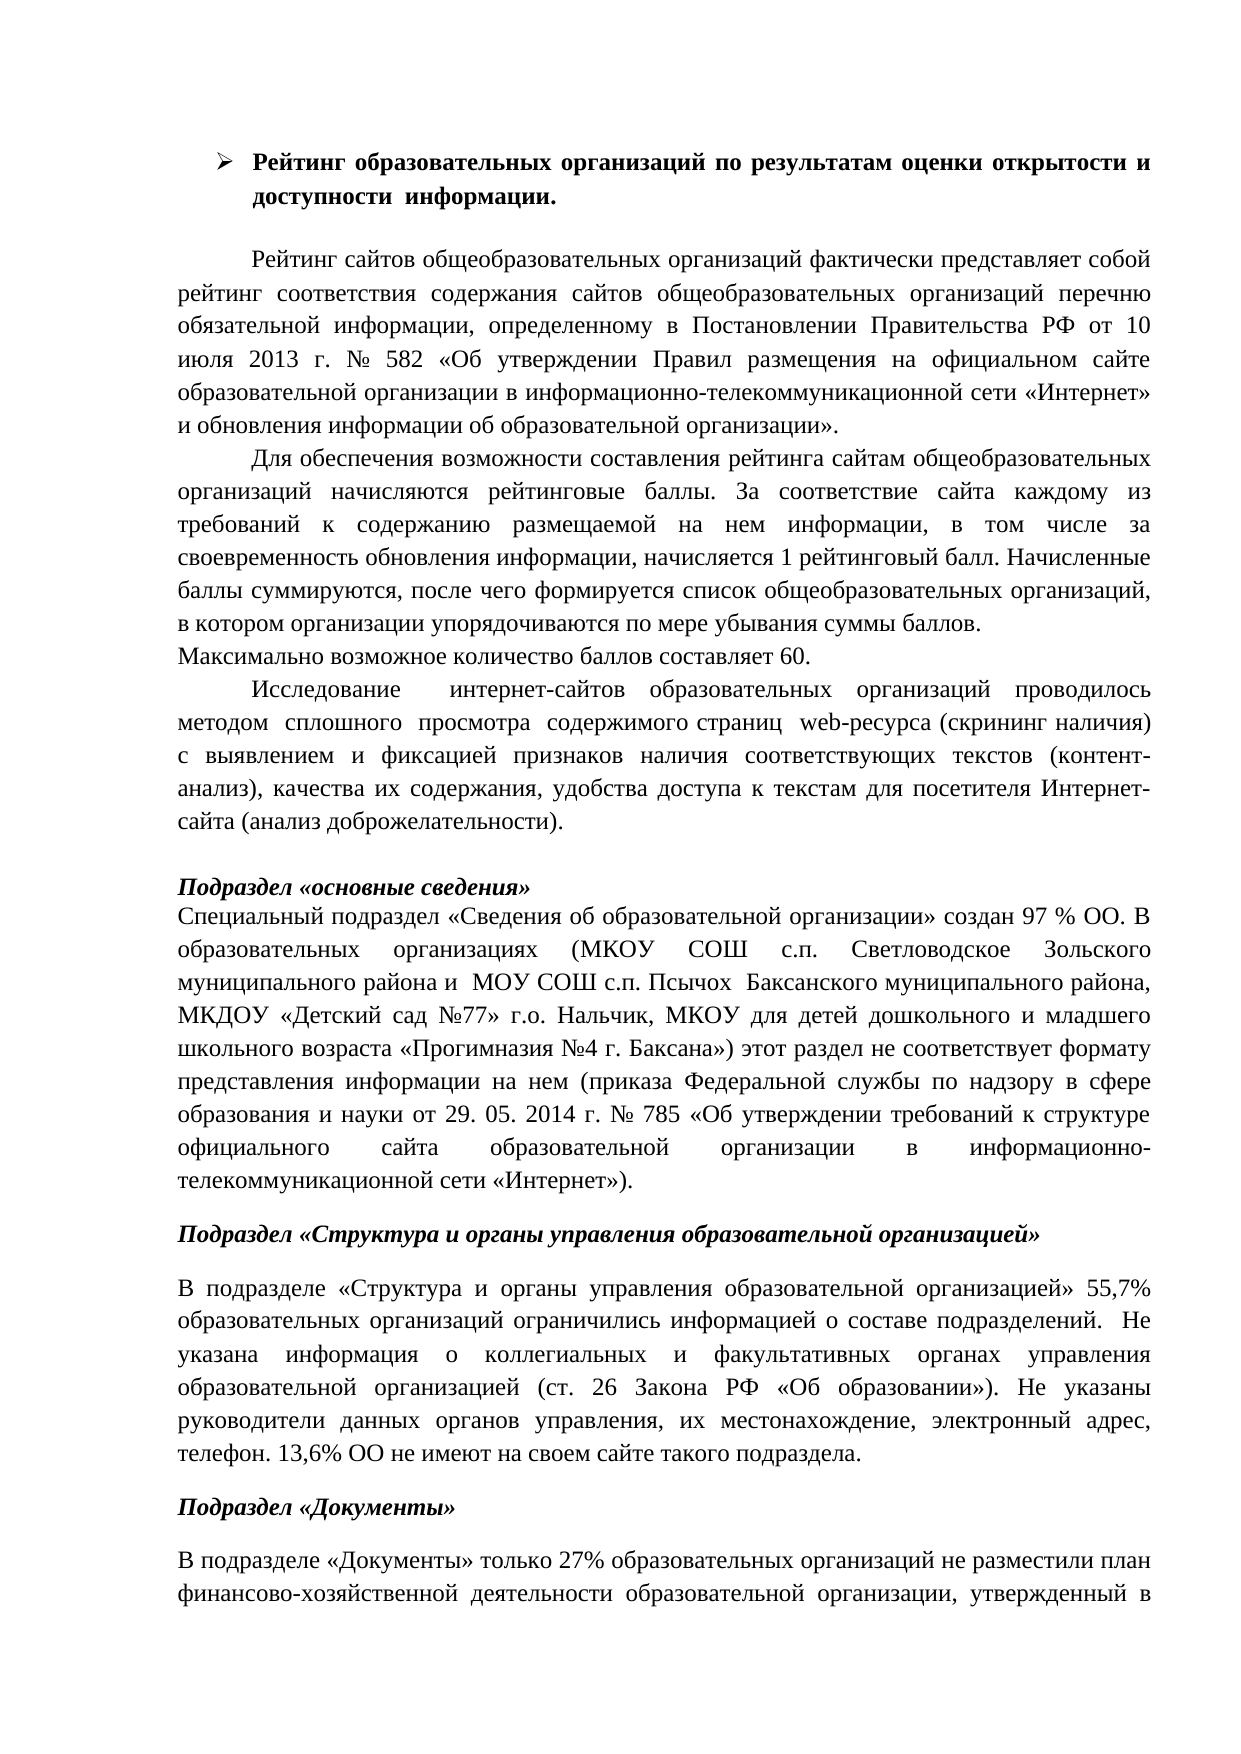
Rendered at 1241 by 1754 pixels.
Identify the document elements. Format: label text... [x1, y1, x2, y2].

text Рейтинг сайтов общеобразовательных организаций фактически представляет собой рейтинг соответствия содержания сайтов общеобразовательных организаций перечню обязательной информации, определенному в Постановлении Правительства РФ от 10 июля . № 582 «Об утверждении Правил размещения на официальном сайте образовательной организации в информационно-телекоммуникационной сети «Интернет» и обновления информации об образовательной организации». [177, 244, 1152, 438]
text Подраздел «Документы» [177, 1492, 1152, 1520]
text В подразделе «Структура и органы управления образовательной организацией» 55,7% образовательных организаций ограничились информацией о составе подразделений. Не указана информация о коллегиальных и факультативных органах управления образовательной организацией (ст. 26 Закона РФ «Об образовании»). Не указаны руководители данных органов управления, их местонахождение, электронный адрес, телефон. 13,6% ОО не имеют на своем сайте такого подраздела. [177, 1273, 1152, 1466]
text Максимально возможное количество баллов составляет 60. [177, 641, 1152, 669]
text Исследование интернет-сайтов образовательных организаций проводилось методом сплошного просмотра содержимого страниц web-ресурса (скрининг наличия) с выявлением и фиксацией признаков наличия соответствующих текстов (контент-анализ), качества их содержания, удобства доступа к текстам для посетителя Интернет-сайта (анализ доброжелательности). [177, 674, 1152, 835]
text Подраздел «Структура и органы управления образовательной организацией» [177, 1219, 1152, 1247]
text Подраздел «основные сведения» [177, 872, 1152, 901]
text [177, 1545, 1152, 1607]
text Для обеспечения возможности составления рейтинга сайтам общеобразовательных организаций начисляются рейтинговые баллы. За соответствие сайта каждому из требований к содержанию размещаемой на нем информации, в том числе за своевременность обновления информации, начисляется 1 рейтинговый балл. Начисленные баллы суммируются, после чего формируется список общеобразовательных организаций, в котором организации упорядочиваются по мере убывания суммы баллов. [177, 443, 1152, 637]
subtitle Рейтинг образовательных организаций по результатам оценки открытости и доступности информации. [215, 147, 1152, 210]
text Специальный подраздел «Сведения об образовательной организации» создан 97 % ОО. В образовательных организациях (МКОУ СОШ с.п. Светловодское Зольского муниципального района и МОУ СОШ с.п. Псычох Баксанского муниципального района, МКДОУ «Детский сад №77» г.о. Нальчик, МКОУ для детей дошкольного и младшего школьного возраста «Прогимназия №4 г. Баксана») этот раздел не соответствует формату представления информации на нем (приказа Федеральной службы по надзору в сфере образования и науки от 29. 05. 2014 г. № 785 «Об утверждении требований к структуре официального сайта образовательной организации в информационно-телекоммуникационной сети «Интернет»). [177, 901, 1152, 1194]
